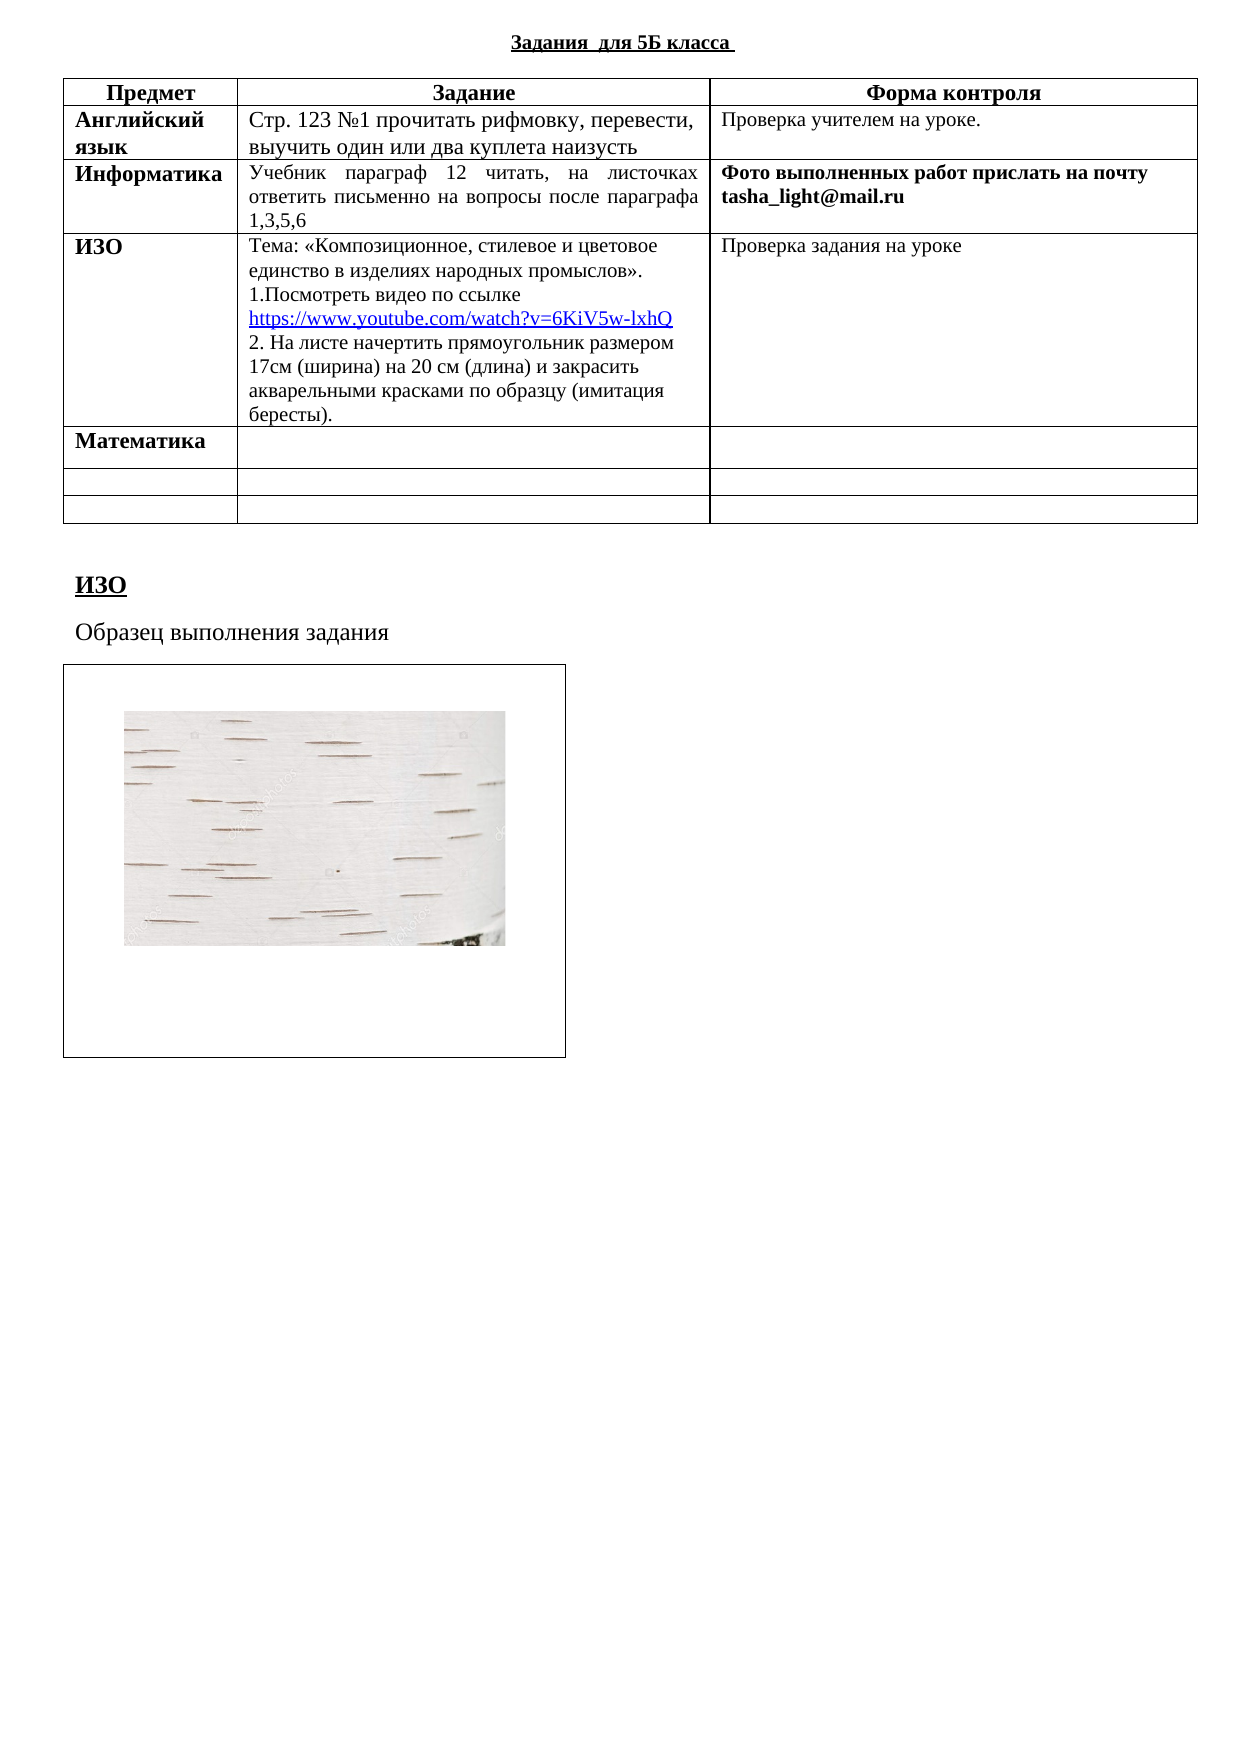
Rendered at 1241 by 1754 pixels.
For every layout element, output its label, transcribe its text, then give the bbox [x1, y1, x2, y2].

table_cell Стр. 123 №1 прочитать рифмовку, перевести, выучить один или два куплета наизусть [238, 106, 709, 159]
table_cell [711, 469, 1197, 495]
table_cell [64, 469, 237, 495]
table_header Форма контроля [711, 79, 1197, 105]
table_cell [711, 427, 1197, 468]
table_cell Информатика [64, 160, 237, 232]
table_cell [64, 496, 237, 522]
table_cell Проверка учителем на уроке. [711, 106, 1197, 159]
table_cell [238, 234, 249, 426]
table_cell [711, 496, 1197, 522]
table_header Предмет [64, 79, 237, 105]
table_cell [238, 469, 709, 495]
table_cell [238, 427, 709, 468]
table_cell Математика [64, 427, 237, 468]
table_cell [238, 496, 709, 522]
table_cell Английский язык [64, 106, 237, 159]
text Образец выполнения задания [75, 617, 1165, 646]
table_cell ИЗО [64, 234, 237, 426]
picture [124, 711, 506, 946]
text Задания для 5Б класса [75, 29, 1165, 54]
table_header Задание [238, 79, 709, 105]
table_cell Проверка задания на уроке [711, 234, 1197, 426]
text ИЗО [75, 570, 1165, 599]
table_header [64, 665, 565, 1057]
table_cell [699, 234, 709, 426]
table_cell Учебник параграф 12 читать, на листочках ответить письменно на вопросы после параграфа 1,3,5,6 [238, 160, 709, 232]
table_cell Фото выполненных работ прислать на почту tasha_light@mail.ru [711, 160, 1197, 232]
